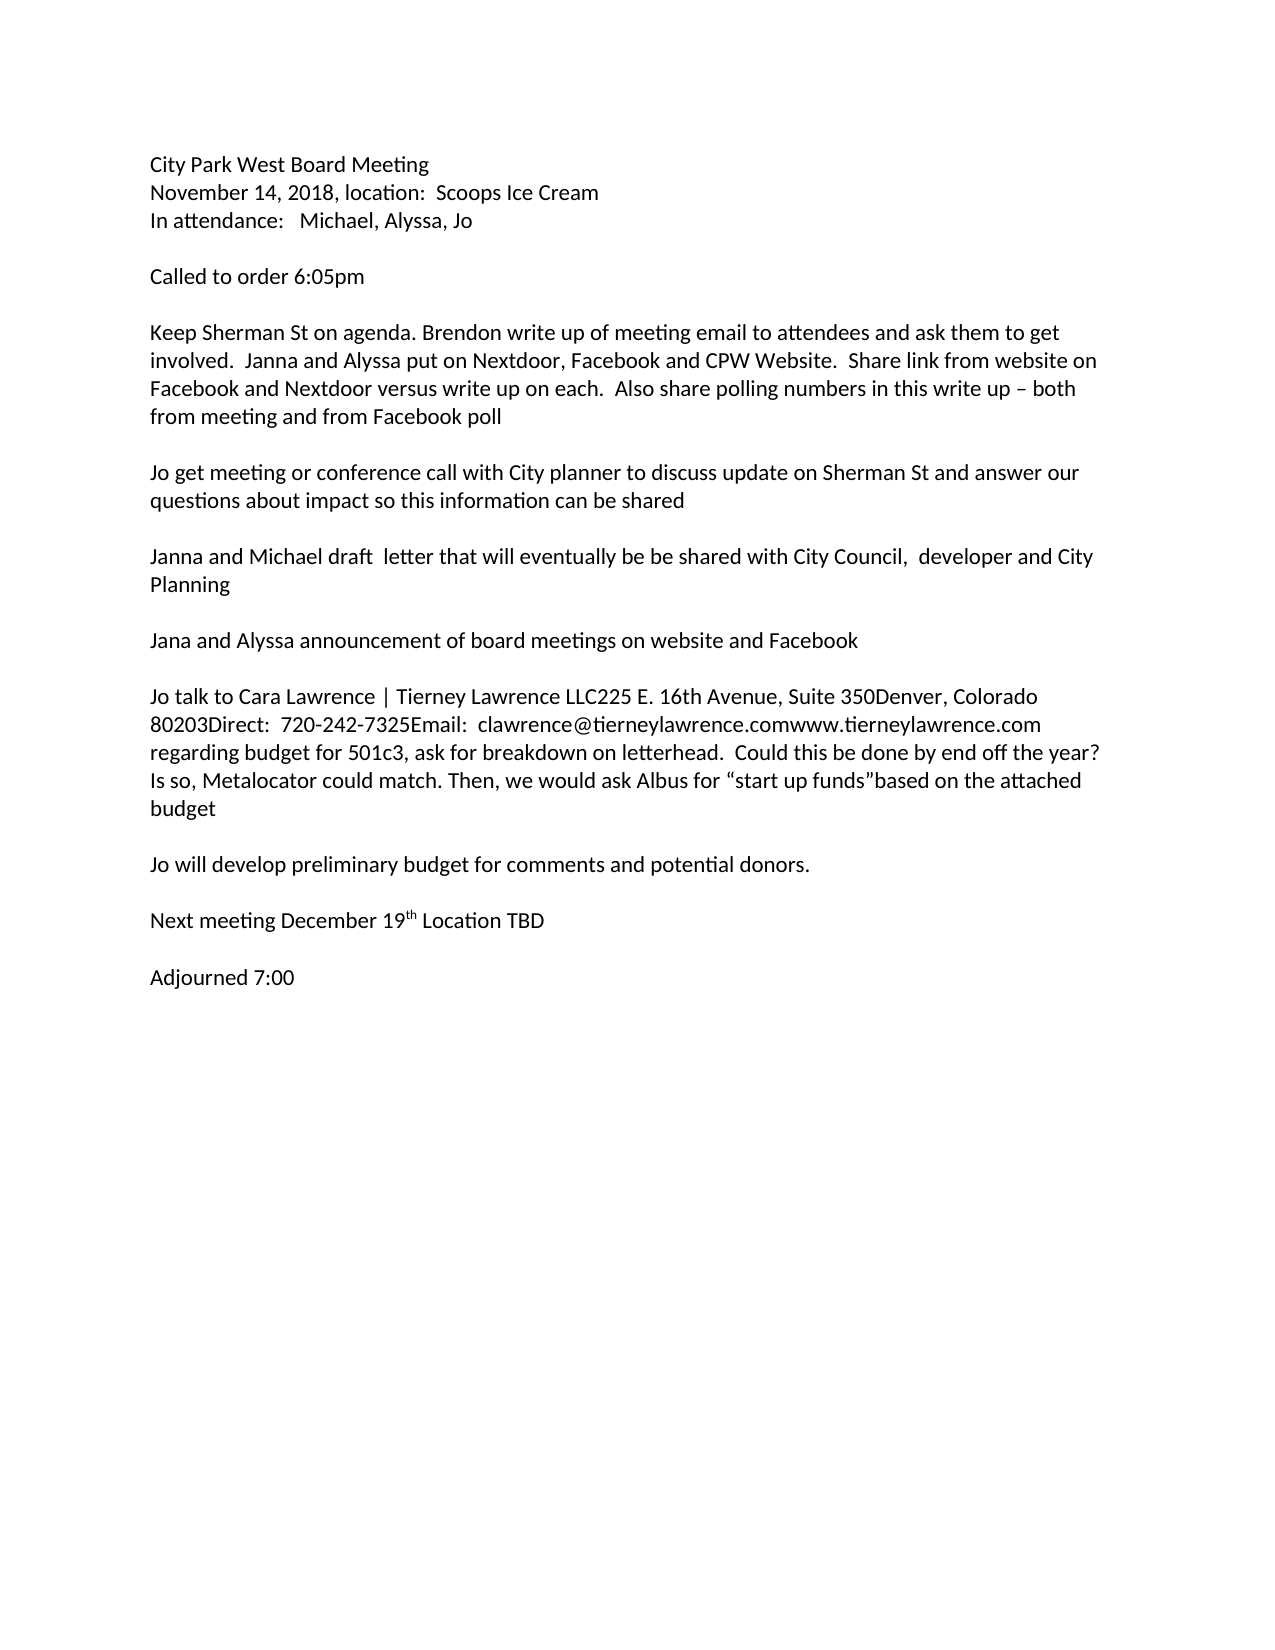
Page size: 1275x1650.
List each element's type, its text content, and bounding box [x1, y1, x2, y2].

text Called to order 6:05pm [150, 262, 1125, 290]
text November 14, 2018, location: Scoops Ice Cream [150, 178, 1125, 206]
text In attendance: Michael, Alyssa, Jo [150, 206, 1125, 234]
text Jo talk to Cara Lawrence | Tierney Lawrence LLC225 E. 16th Avenue, Suite 350Denver, Colorado 80203Direct: 720-242-7325Email: clawrence@tierneylawrence.comwww.tierneylawrence.com regarding budget for 501c3, ask for breakdown on letterhead. Could this be done by end off the year? Is so, Metalocator could match. Then, we would ask Albus for “start up funds”based on the attached budget [150, 682, 1125, 822]
text Jo get meeting or conference call with City planner to discuss update on Sherman St and answer our questions about impact so this information can be shared [150, 458, 1125, 514]
text Adjourned 7:00 [150, 963, 1125, 991]
text Keep Sherman St on agenda. Brendon write up of meeting email to attendees and ask them to get involved. Janna and Alyssa put on Nextdoor, Facebook and CPW Website. Share link from website on Facebook and Nextdoor versus write up on each. Also share polling numbers in this write up – both from meeting and from Facebook poll [150, 318, 1125, 430]
text Next meeting December 19th Location TBD [150, 907, 1125, 934]
text Janna and Michael draft letter that will eventually be be shared with City Council, developer and City Planning [150, 542, 1125, 598]
text Jana and Alyssa announcement of board meetings on website and Facebook [150, 626, 1125, 654]
text City Park West Board Meeting [150, 150, 1125, 178]
text Jo will develop preliminary budget for comments and potential donors. [150, 851, 1125, 878]
